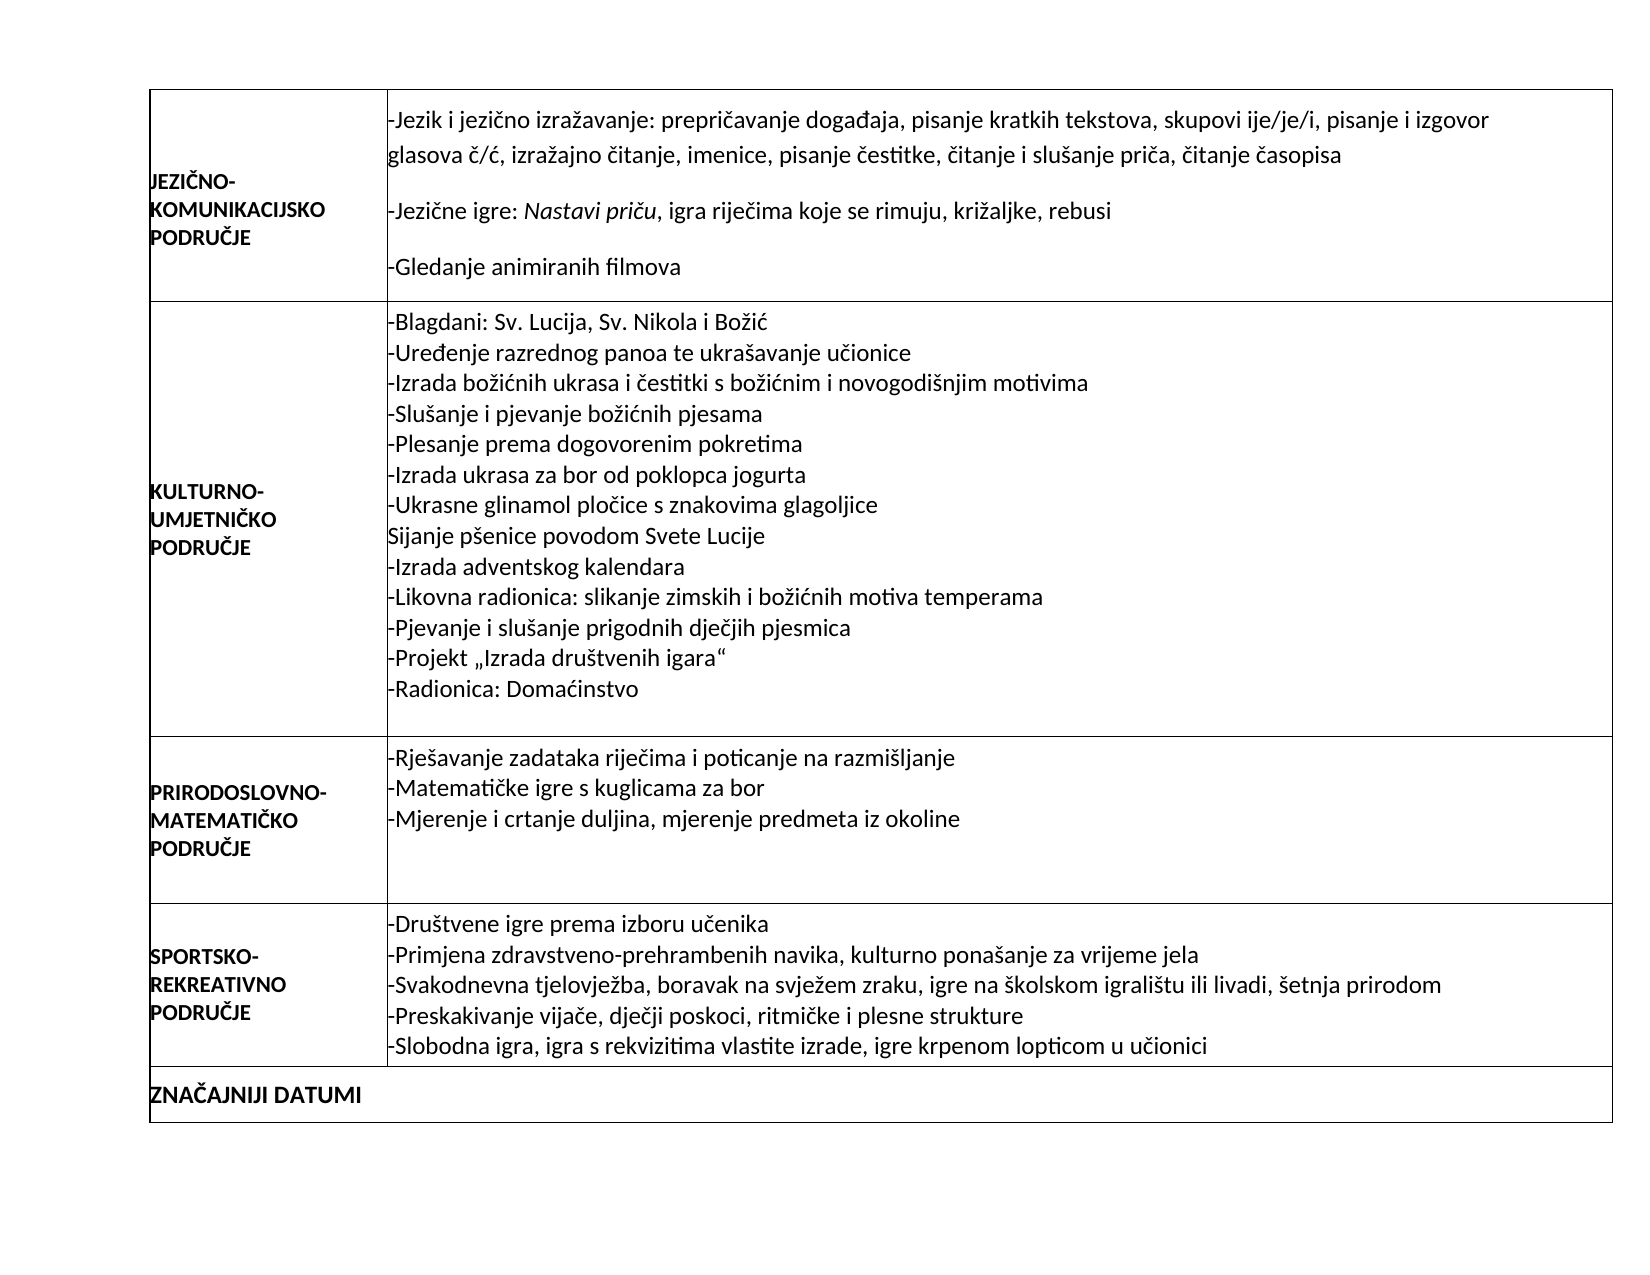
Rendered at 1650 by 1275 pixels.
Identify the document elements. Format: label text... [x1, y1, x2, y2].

table_cell -Jezik i jezično izražavanje: prepričavanje događaja, pisanje kratkih tekstova, skupovi ije/je/i, pisanje i izgovor glasova č/ć, izražajno čitanje, imenice, pisanje čestitke, čitanje i slušanje priča, čitanje časopisa -Jezične igre: Nastavi priču, igra riječima koje se rimuju, križaljke, rebusi -Gledanje animiranih filmova [388, 90, 1612, 301]
table_cell PRIRODOSLOVNO-MATEMATIČKO PODRUČJE [151, 737, 387, 902]
table_cell -Blagdani: Sv. Lucija, Sv. Nikola i Božić -Uređenje razrednog panoa te ukrašavanje učionice -Izrada božićnih ukrasa i čestitki s božićnim i novogodišnjim motivima -Slušanje i pjevanje božićnih pjesama -Plesanje prema dogovorenim pokretima -Izrada ukrasa za bor od poklopca jogurta -Ukrasne glinamol pločice s znakovima glagoljice Sijanje pšenice povodom Svete Lucije -Izrada adventskog kalendara -Likovna radionica: slikanje zimskih i božićnih motiva temperama -Pjevanje i slušanje prigodnih dječjih pjesmica -Projekt „Izrada društvenih igara“ -Radionica: Domaćinstvo [388, 302, 1612, 736]
table_cell SPORTSKO-REKREATIVNO PODRUČJE [151, 904, 387, 1066]
table_cell -Društvene igre prema izboru učenika -Primjena zdravstveno-prehrambenih navika, kulturno ponašanje za vrijeme jela -Svakodnevna tjelovježba, boravak na svježem zraku, igre na školskom igralištu ili livadi, šetnja prirodom -Preskakivanje vijače, dječji poskoci, ritmičke i plesne strukture -Slobodna igra, igra s rekvizitima vlastite izrade, igre krpenom lopticom u učionici [388, 904, 1612, 1066]
table_cell JEZIČNO-KOMUNIKACIJSKO PODRUČJE [151, 90, 387, 301]
table_cell ZNAČAJNIJI DATUMI [151, 1067, 1612, 1122]
table_cell -Rješavanje zadataka riječima i poticanje na razmišljanje -Matematičke igre s kuglicama za bor -Mjerenje i crtanje duljina, mjerenje predmeta iz okoline [388, 737, 1612, 902]
table_cell KULTURNO-UMJETNIČKO PODRUČJE [151, 302, 387, 736]
